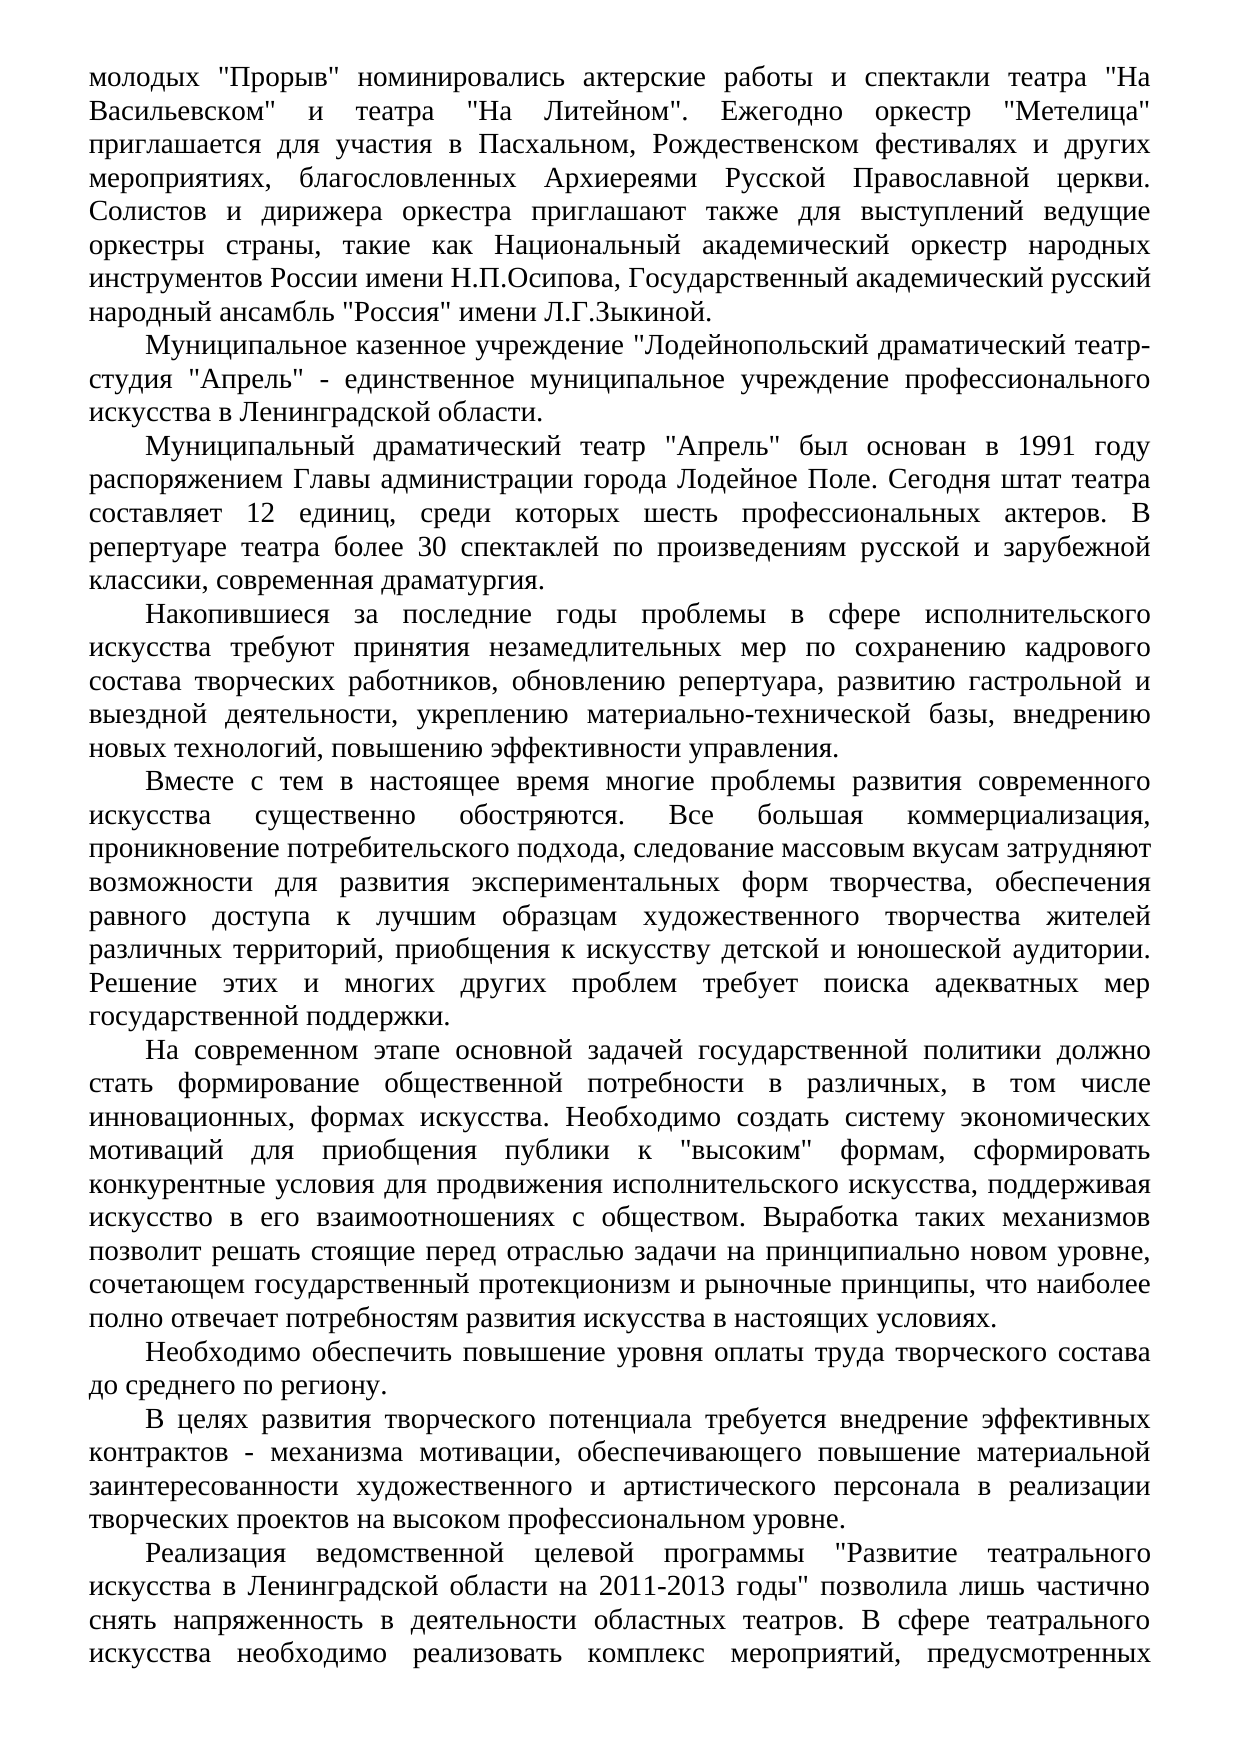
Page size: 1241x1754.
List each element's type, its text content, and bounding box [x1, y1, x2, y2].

text Вместе с тем в настоящее время многие проблемы развития современного искусства существенно обостряются. Все большая коммерциализация, проникновение потребительского подхода, следование массовым вкусам затрудняют возможности для развития экспериментальных форм творчества, обеспечения равного доступа к лучшим образцам художественного творчества жителей различных территорий, приобщения к искусству детской и юношеской аудитории. Решение этих и многих других проблем требует поиска адекватных мер государственной поддержки. [88, 763, 1152, 1032]
text На современном этапе основной задачей государственной политики должно стать формирование общественной потребности в различных, в том числе инновационных, формах искусства. Необходимо создать систему экономических мотиваций для приобщения публики к "высоким" формам, сформировать конкурентные условия для продвижения исполнительского искусства, поддерживая искусство в его взаимоотношениях с обществом. Выработка таких механизмов позволит решать стоящие перед отраслью задачи на принципиально новом уровне, сочетающем государственный протекционизм и рыночные принципы, что наиболее полно отвечает потребностям развития искусства в настоящих условиях. [88, 1032, 1152, 1334]
text В целях развития творческого потенциала требуется внедрение эффективных контрактов - механизма мотивации, обеспечивающего повышение материальной заинтересованности художественного и артистического персонала в реализации творческих проектов на высоком профессиональном уровне. [88, 1401, 1152, 1535]
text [88, 1535, 1152, 1669]
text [88, 59, 1152, 327]
text Накопившиеся за последние годы проблемы в сфере исполнительского искусства требуют принятия незамедлительных мер по сохранению кадрового состава творческих работников, обновлению репертуара, развитию гастрольной и выездной деятельности, укреплению материально-технической базы, внедрению новых технологий, повышению эффективности управления. [88, 596, 1152, 763]
text Муниципальное казенное учреждение "Лодейнопольский драматический театр-студия "Апрель" - единственное муниципальное учреждение профессионального искусства в Ленинградской области. [88, 327, 1152, 428]
text Муниципальный драматический театр "Апрель" был основан в 1991 году распоряжением Главы администрации города Лодейное Поле. Сегодня штат театра составляет 12 единиц, среди которых шесть профессиональных актеров. В репертуаре театра более 30 спектаклей по произведениям русской и зарубежной классики, современная драматургия. [88, 428, 1152, 596]
text Необходимо обеспечить повышение уровня оплаты труда творческого состава до среднего по региону. [88, 1334, 1152, 1401]
